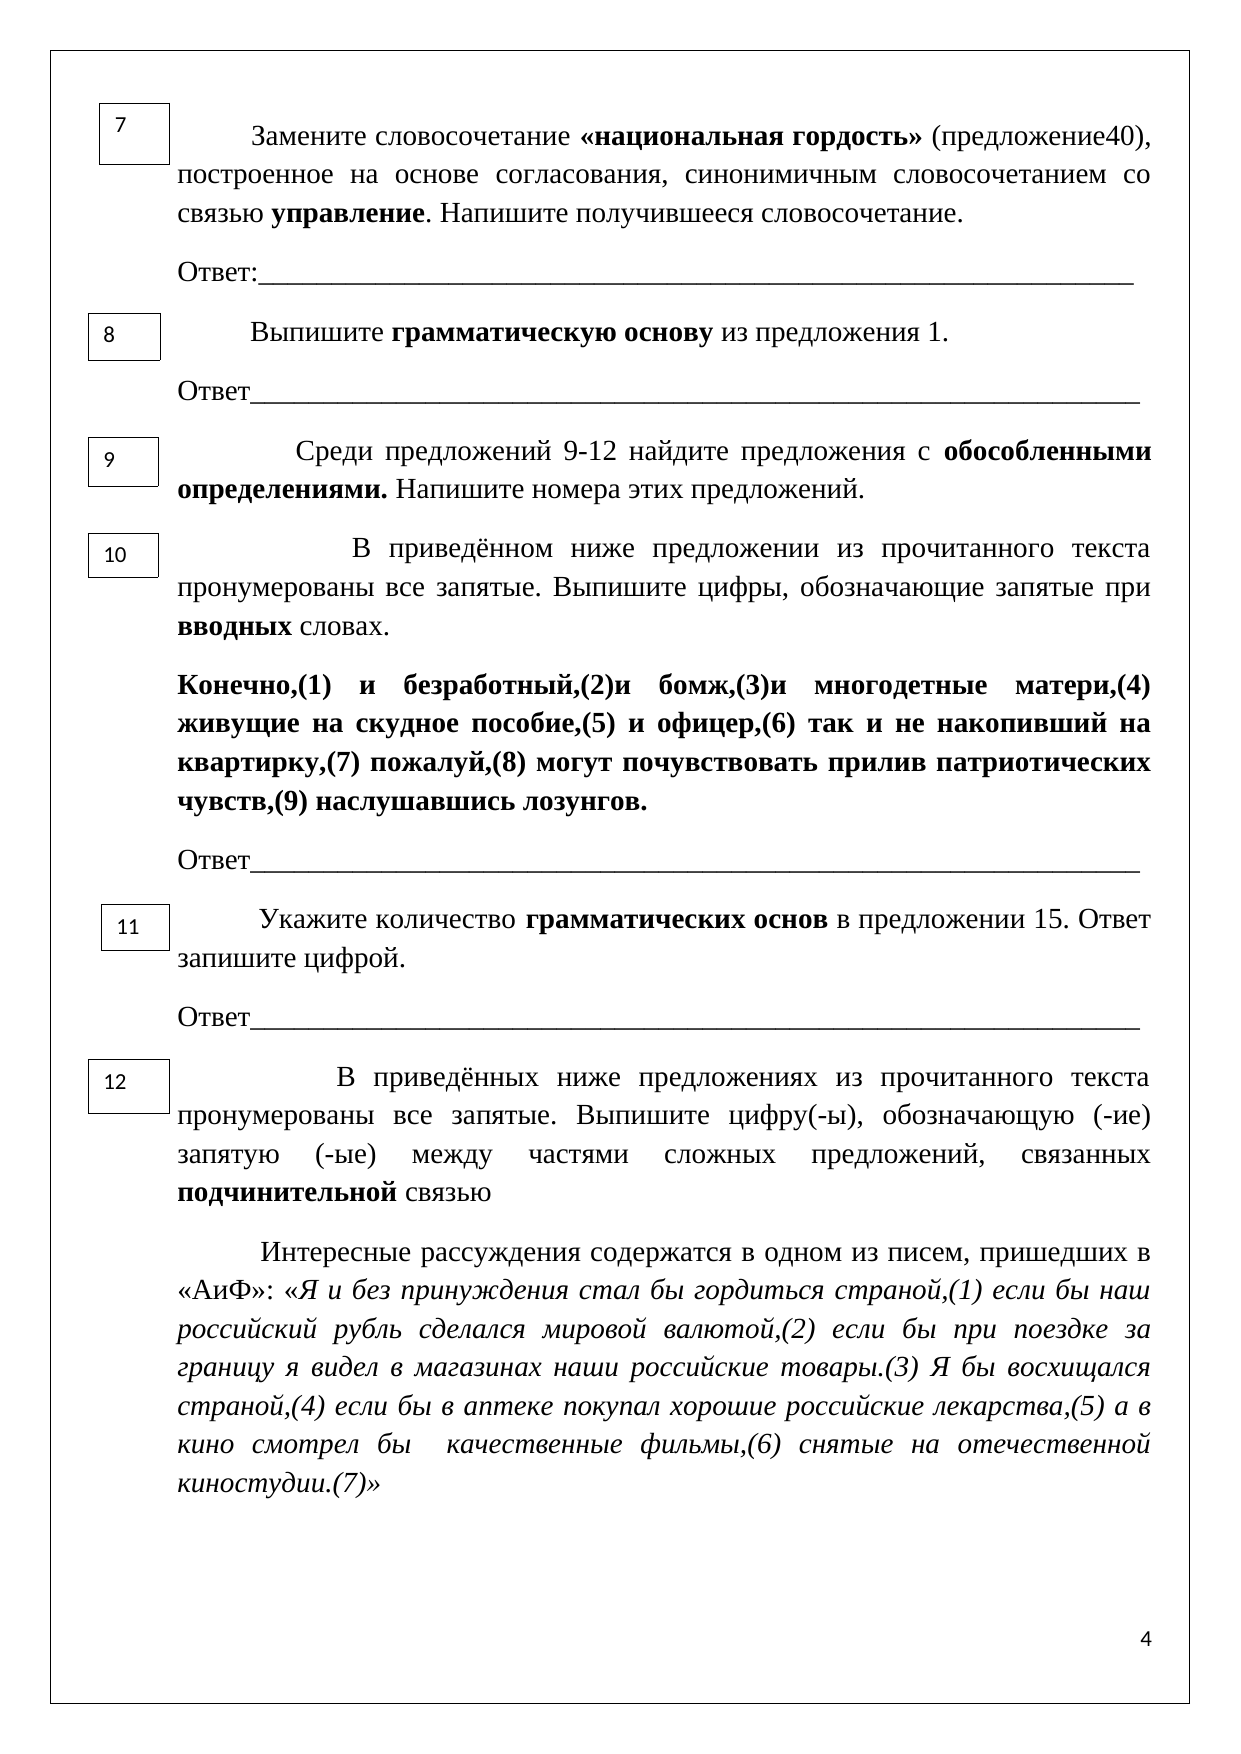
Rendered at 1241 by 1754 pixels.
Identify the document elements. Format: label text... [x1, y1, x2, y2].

text Ответ:____________________________________________________________ [177, 254, 1152, 288]
text В приведённом ниже предложении из прочитанного текста пронумерованы все запятые. Выпишите цифры, обозначающие запятые при вводных словах. [177, 531, 1152, 641]
list Интересные рассуждения содержатся в одном из писем, пришедших в «АиФ»: «Я и без принуждения стал бы гордиться страной,(1) если бы наш российский рубль сделался мировой валютой,(2) если бы при поездке за границу я видел в магазинах наши российские товары.(3) Я бы восхищался страной,(4) если бы в аптеке покупал хорошие российские лекарства,(5) а в кино смотрел бы качественные фильмы,(6) снятые на отечественной киностудии.(7)» [177, 1234, 1152, 1498]
text Выпишите грамматическую основу из предложения 1. [177, 314, 1152, 347]
text Ответ_____________________________________________________________ [177, 373, 1152, 407]
text Замените словосочетание «национальная гордость» (предложение40), построенное на основе согласования, синонимичным словосочетанием со связью управление. Напишите получившееся словосочетание. [177, 118, 1152, 229]
text Укажите количество грамматических основ в предложении 15. Ответ запишите цифрой. [177, 901, 1152, 973]
text Конечно,(1) и безработный,(2)и бомж,(3)и многодетные матери,(4) живущие на скудное пособие,(5) и офицер,(6) так и не накопивший на квартирку,(7) пожалуй,(8) могут почувствовать прилив патриотических чувств,(9) наслушавшись лозунгов. [177, 667, 1152, 816]
text В приведённых ниже предложениях из прочитанного текста пронумерованы все запятые. Выпишите цифру(-ы), обозначающую (-ие) запятую (-ые) между частями сложных предложений, связанных подчинительной связью [177, 1059, 1152, 1208]
text Среди предложений 9-12 найдите предложения с обособленными определениями. Напишите номера этих предложений. [177, 433, 1152, 505]
text Ответ_____________________________________________________________ [177, 999, 1152, 1033]
text Ответ_____________________________________________________________ [177, 842, 1152, 876]
